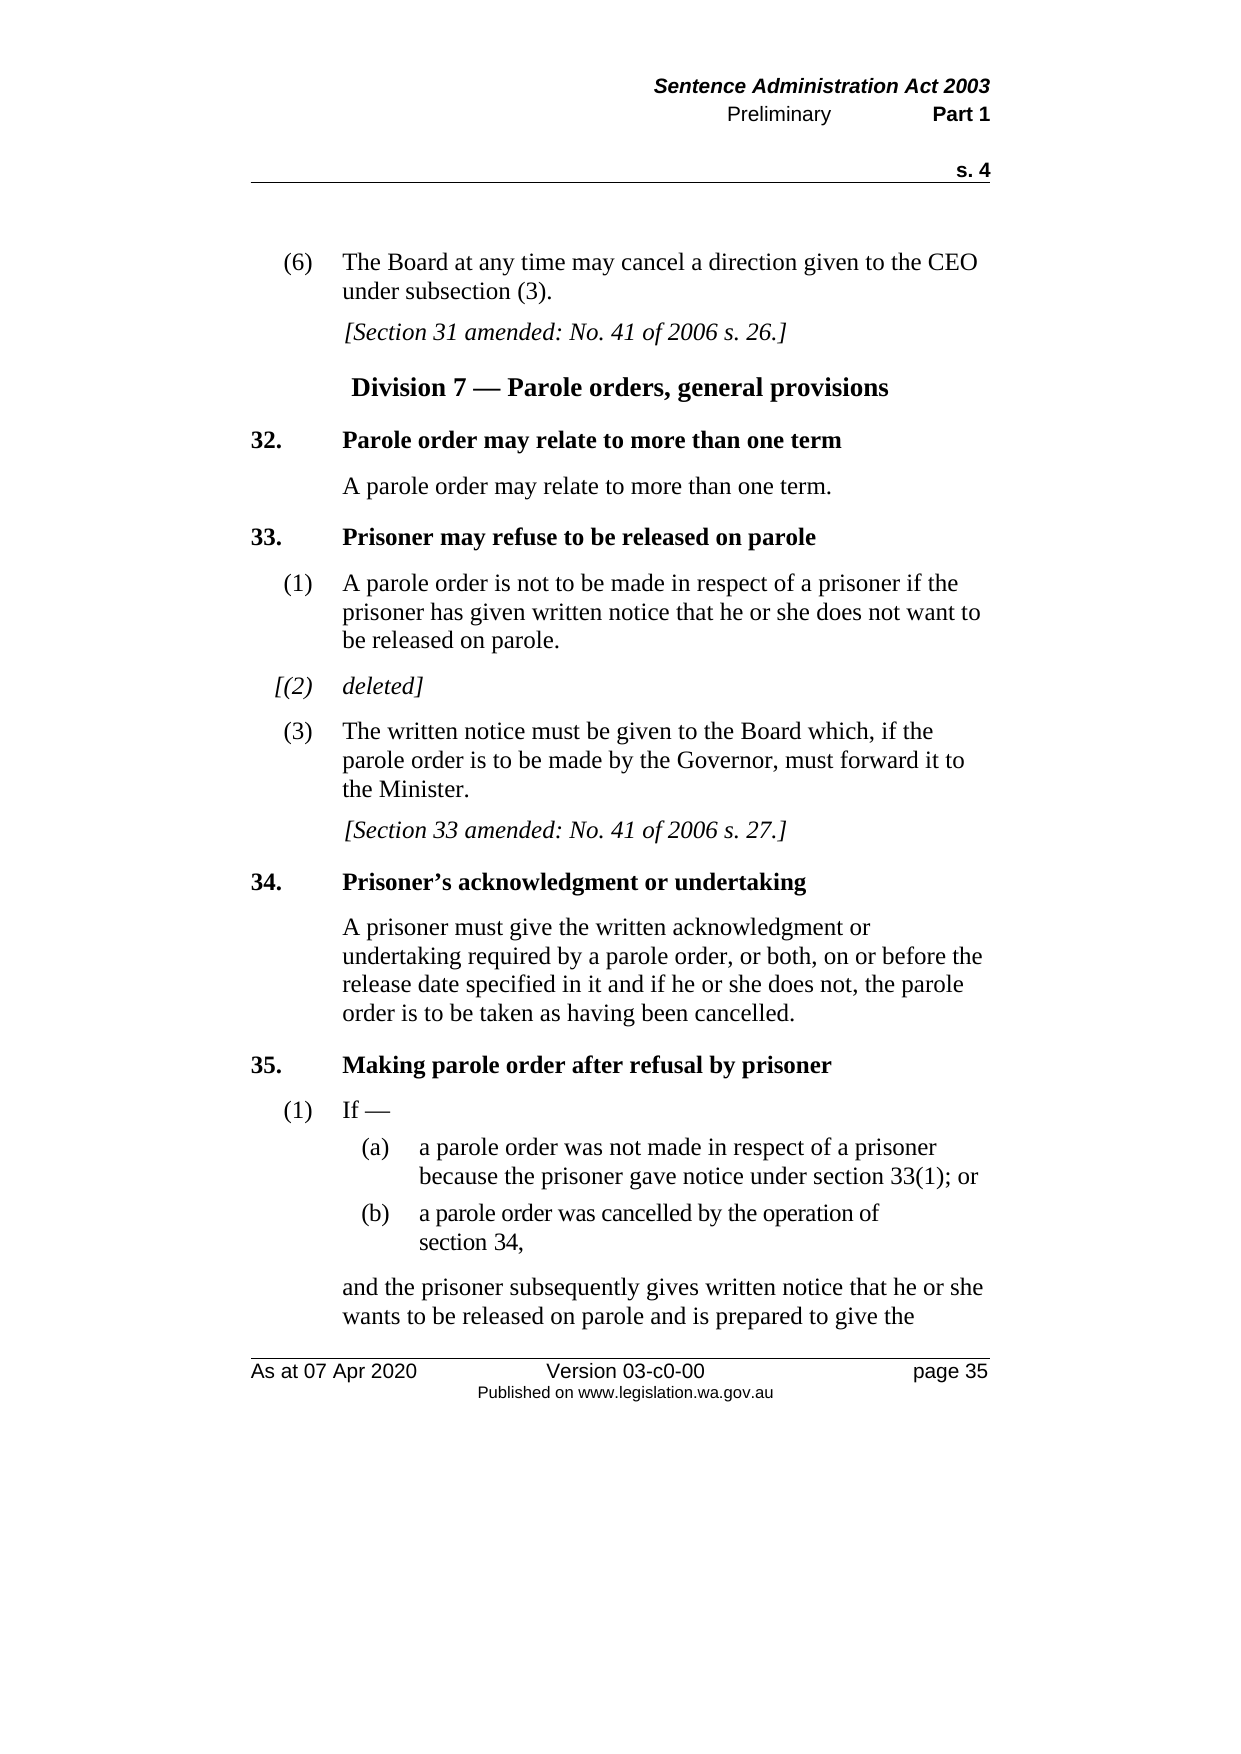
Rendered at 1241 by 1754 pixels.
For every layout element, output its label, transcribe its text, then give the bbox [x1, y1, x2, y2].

subtitle 34. Prisoner’s acknowledgment or undertaking [251, 867, 990, 895]
text [(2) deleted] [251, 671, 990, 699]
text (1) A parole order is not to be made in respect of a prisoner if the prisoner has given written notice that he or she does not want to be released on parole. [251, 568, 990, 654]
text (6) The Board at any time may cancel a direction given to the CEO under subsection (3). [251, 247, 990, 305]
subtitle 33. Prisoner may refuse to be released on parole [251, 522, 990, 551]
subtitle 35. Making parole order after refusal by prisoner [251, 1050, 990, 1079]
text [251, 1272, 990, 1330]
text A prisoner must give the written acknowledgment or undertaking required by a parole order, or both, on or before the release date specified in it and if he or she does not, the parole order is to be taken as having been cancelled. [251, 912, 990, 1027]
text [Section 31 amended: No. 41 of 2006 s. 26.] [251, 317, 990, 346]
text (1) If — [251, 1095, 990, 1124]
text A parole order may relate to more than one term. [251, 471, 990, 499]
subtitle Division 7 — Parole orders, general provisions [251, 371, 990, 402]
text (a) a parole order was not made in respect of a prisoner because the prisoner gave notice under section 33(1); or [251, 1132, 990, 1190]
text (3) The written notice must be given to the Board which, if the parole order is to be made by the Governor, must forward it to the Minister. [251, 716, 990, 802]
text (b) a parole order was cancelled by the operation of section 34, [251, 1198, 990, 1256]
subtitle 32. Parole order may relate to more than one term [251, 425, 990, 454]
text [Section 33 amended: No. 41 of 2006 s. 27.] [251, 815, 990, 844]
